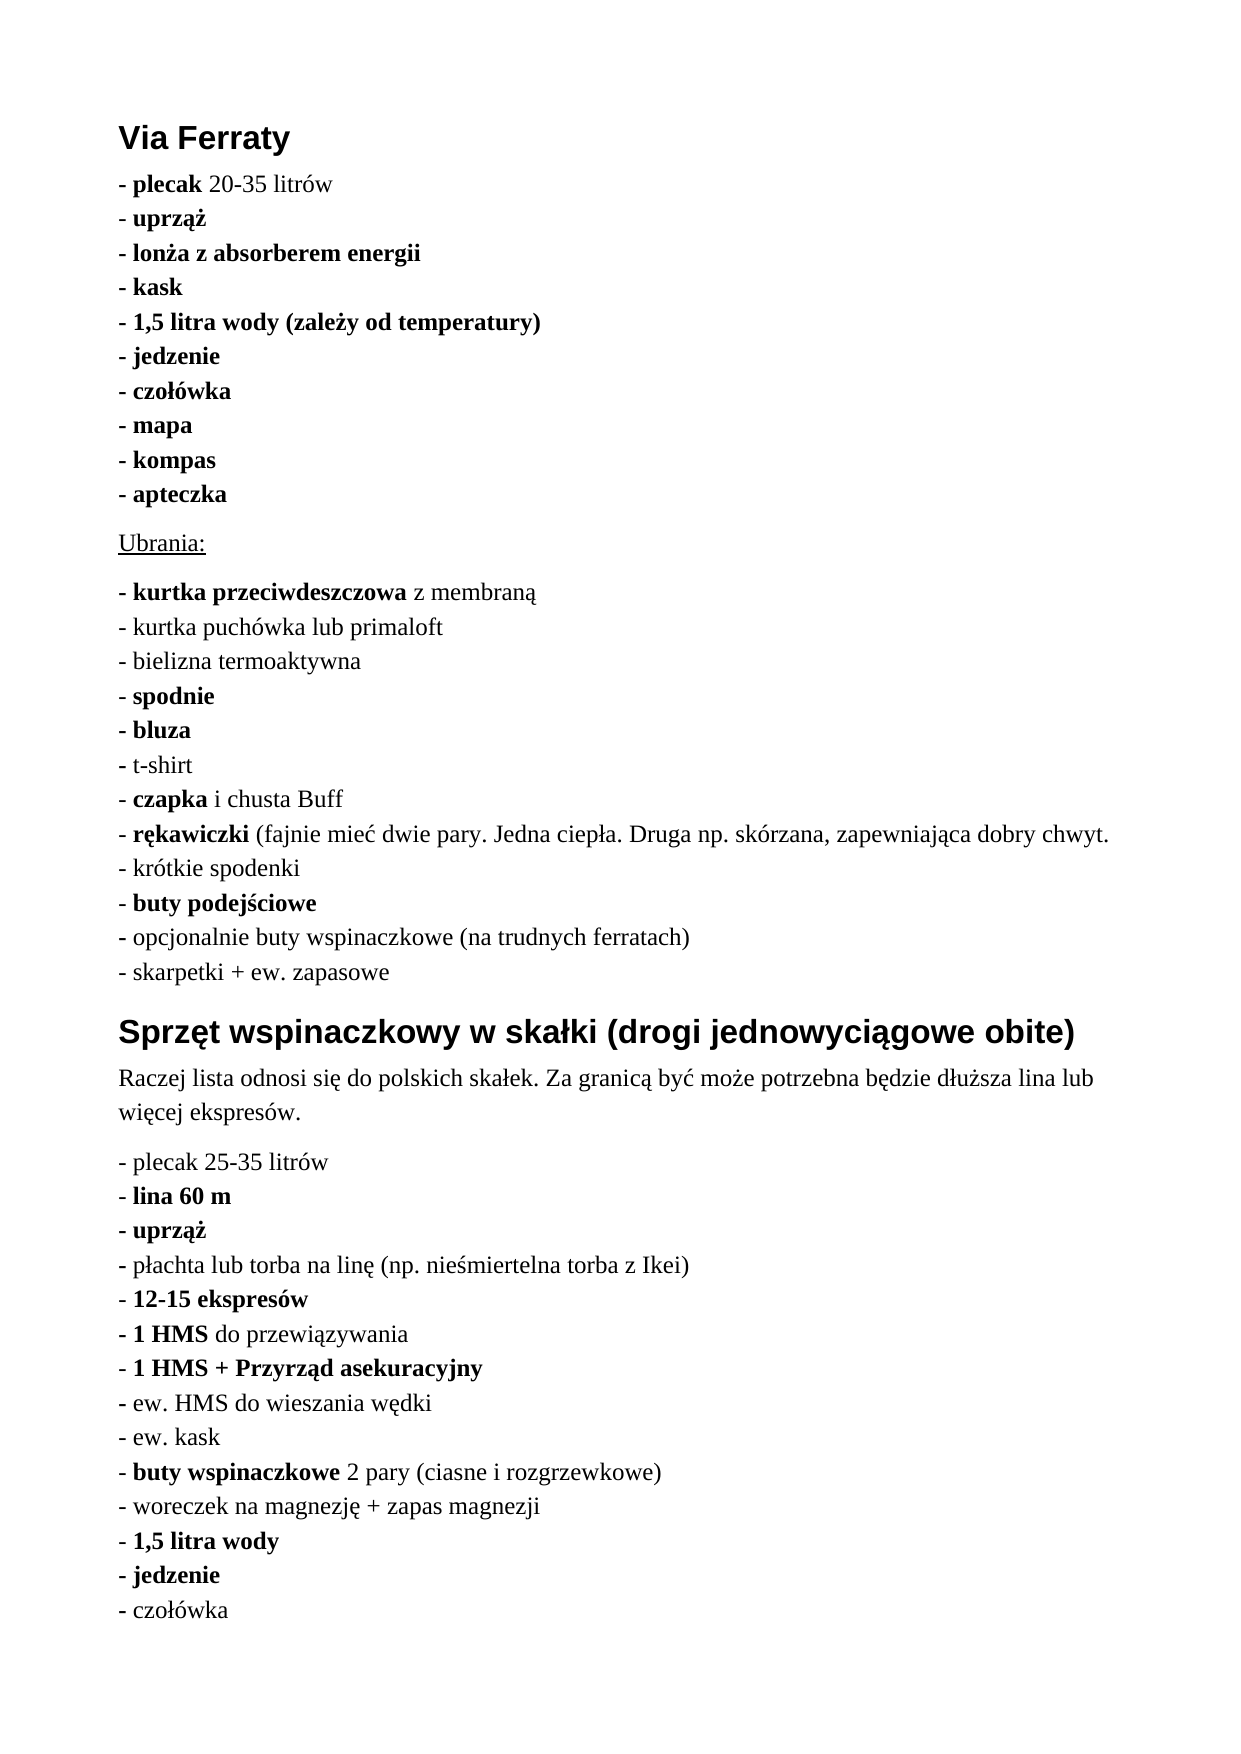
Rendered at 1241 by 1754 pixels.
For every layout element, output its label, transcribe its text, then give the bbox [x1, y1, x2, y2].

text - kurtka przeciwdeszczowa z membraną - kurtka puchówka lub primaloft - bielizna termoaktywna - spodnie - bluza - t-shirt - czapka i chusta Buff - rękawiczki (fajnie mieć dwie pary. Jedna ciepła. Druga np. skórzana, zapewniająca dobry chwyt. - krótkie spodenki - buty podejściowe - opcjonalnie buty wspinaczkowe (na trudnych ferratach) - skarpetki + ew. zapasowe [118, 577, 1122, 986]
list Sprzęt wspinaczkowy w skałki (drogi jednowyciągowe obite) [118, 1012, 1122, 1051]
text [118, 1147, 1122, 1623]
text Raczej lista odnosi się do polskich skałek. Za granicą być może potrzebna będzie dłuższa lina lub więcej ekspresów. [118, 1063, 1122, 1126]
list Via Ferraty [118, 118, 1122, 157]
text Ubrania: [118, 528, 1122, 557]
text - plecak 20-35 litrów - uprząż - lonża z absorberem energii - kask - 1,5 litra wody (zależy od temperatury) - jedzenie - czołówka - mapa - kompas - apteczka [118, 169, 1122, 508]
